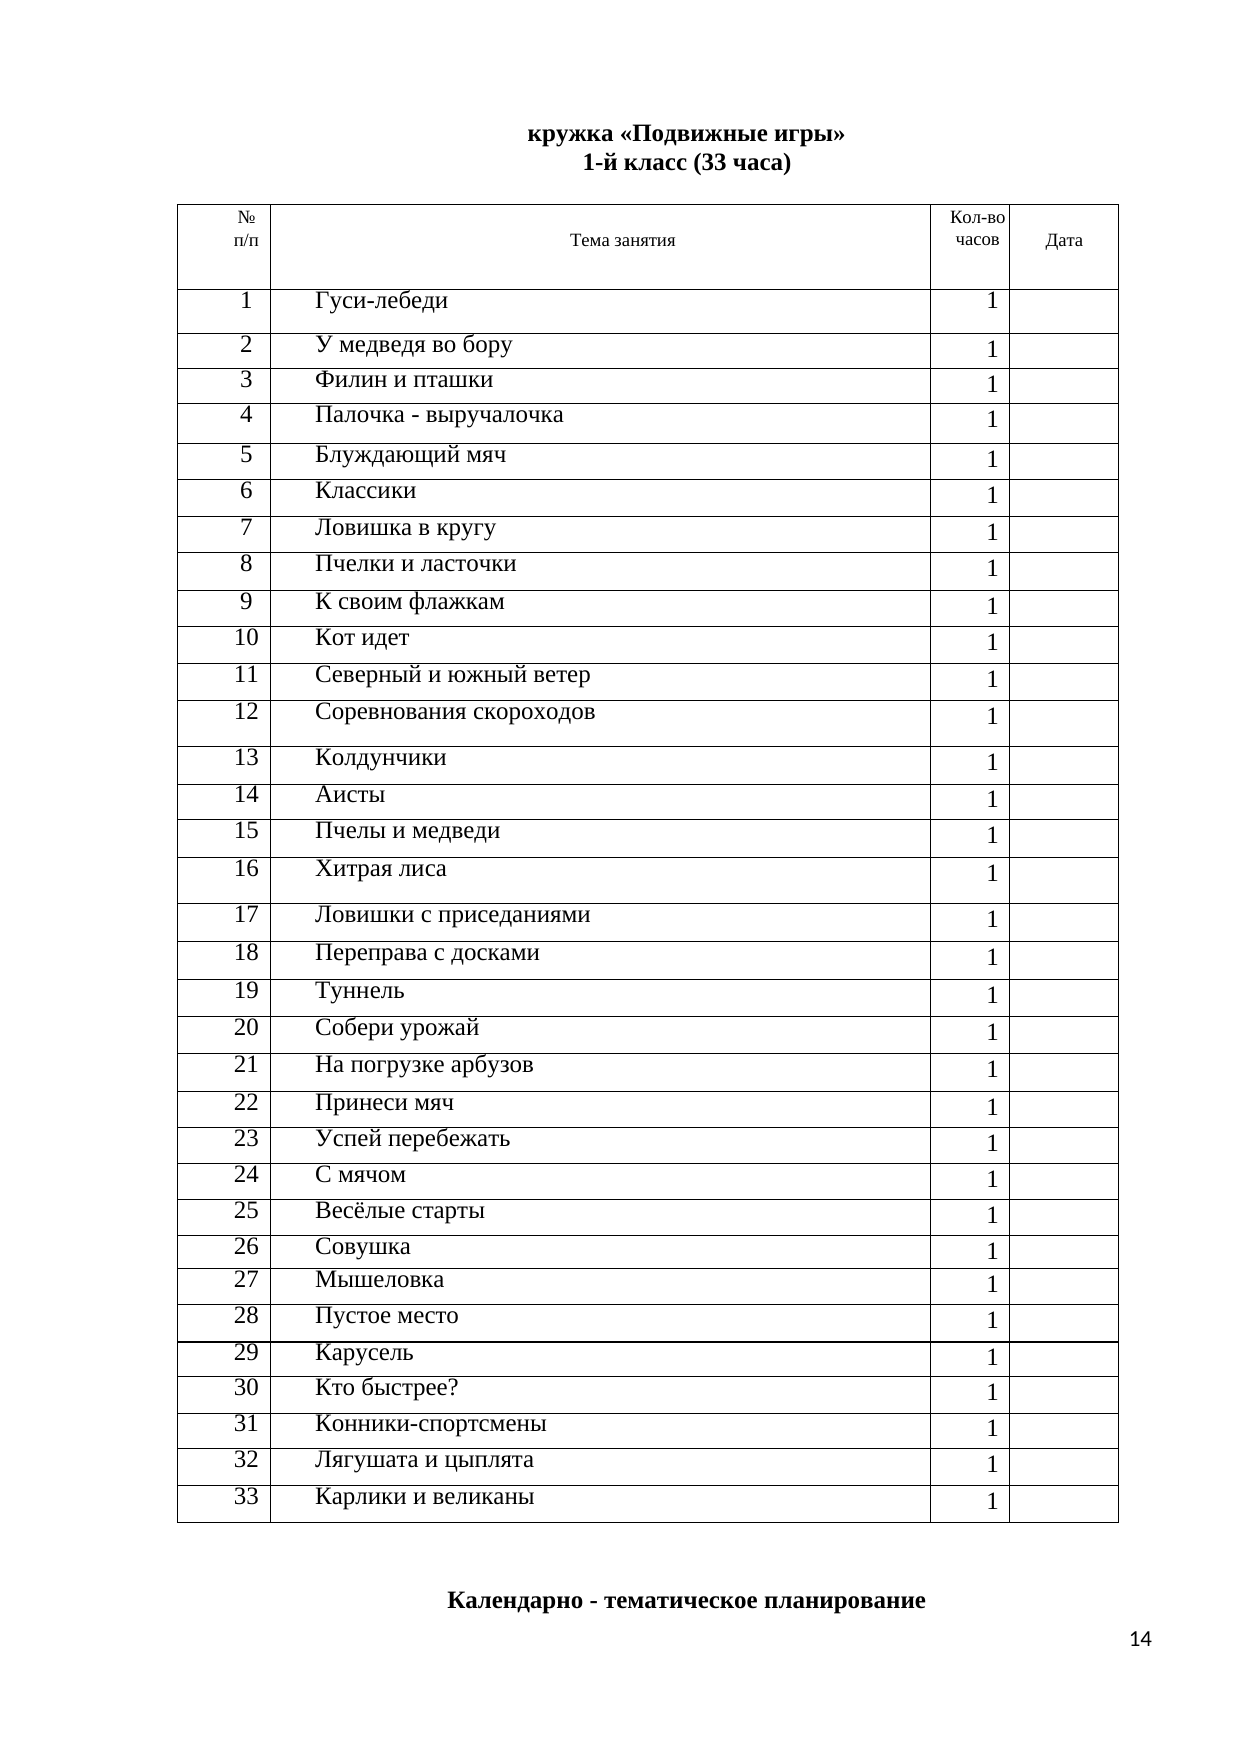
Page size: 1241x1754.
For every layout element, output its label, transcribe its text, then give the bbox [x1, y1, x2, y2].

table_cell Аисты [271, 785, 930, 819]
table_cell 2 [178, 334, 270, 368]
table_cell Палочка - выручалочка [271, 404, 930, 443]
table_cell 31 [178, 1414, 270, 1448]
table_cell 1 [931, 404, 1009, 443]
table_cell Блуждающий мяч [271, 444, 930, 479]
table_cell 1 [931, 334, 1009, 368]
table_cell Колдунчики [271, 747, 930, 783]
table_cell 1 [931, 1200, 1009, 1235]
table_cell 1 [931, 1449, 1009, 1485]
table_cell 1 [931, 1128, 1009, 1163]
table_cell [1010, 1486, 1118, 1522]
table_cell 6 [178, 480, 270, 516]
table_cell 32 [178, 1449, 270, 1485]
table_cell 1 [931, 858, 1009, 903]
table_cell 11 [178, 664, 270, 700]
table_cell 1 [931, 1343, 1009, 1376]
table_cell 1 [931, 701, 1009, 746]
table_cell Весёлые старты [271, 1200, 930, 1235]
table_cell [1010, 1054, 1118, 1091]
table_cell [1010, 858, 1118, 903]
table_cell [1010, 1164, 1118, 1199]
table_cell 1 [931, 627, 1009, 663]
table_cell [1010, 1128, 1118, 1163]
table_cell Переправа с досками [271, 942, 930, 979]
table_cell 1 [931, 785, 1009, 819]
table_cell Совушка [271, 1236, 930, 1268]
table_cell На погрузке арбузов [271, 1054, 930, 1091]
table_cell 4 [178, 404, 270, 443]
table_cell 5 [178, 444, 270, 479]
table_cell Собери урожай [271, 1017, 930, 1053]
table_cell 1 [931, 290, 1009, 333]
table_cell 1 [178, 290, 270, 333]
table_cell 1 [931, 369, 1009, 403]
table_cell 1 [931, 1414, 1009, 1448]
table_cell 1 [931, 591, 1009, 626]
table_cell 22 [178, 1092, 270, 1127]
table_cell [1010, 1092, 1118, 1127]
table_cell [1010, 942, 1118, 979]
table_cell 29 [178, 1343, 270, 1376]
table_cell 1 [931, 1054, 1009, 1091]
table_cell [1010, 1017, 1118, 1053]
table_cell [1010, 627, 1118, 663]
table_cell 1 [931, 1164, 1009, 1199]
table_cell С мячом [271, 1164, 930, 1199]
table_cell [1010, 1377, 1118, 1412]
table_cell [1010, 334, 1118, 368]
table_cell Успей перебежать [271, 1128, 930, 1163]
table_cell Ловишки с приседаниями [271, 904, 930, 941]
table_cell 1 [931, 1305, 1009, 1341]
table_cell 1 [931, 1377, 1009, 1412]
table_cell [1010, 904, 1118, 941]
table_cell 16 [178, 858, 270, 903]
table_cell 33 [178, 1486, 270, 1522]
table_cell У медведя во бору [271, 334, 930, 368]
table_cell 19 [178, 980, 270, 1016]
table_cell 13 [178, 747, 270, 783]
table_cell Классики [271, 480, 930, 516]
table_cell [1010, 1449, 1118, 1485]
table_header Дата [1010, 205, 1118, 289]
table_cell [1010, 369, 1118, 403]
table_cell Пустое место [271, 1305, 930, 1341]
table_cell Лягушата и цыплята [271, 1449, 930, 1485]
table_cell Мышеловка [271, 1269, 930, 1304]
table_cell К своим флажкам [271, 591, 930, 626]
table_cell Кто быстрее? [271, 1377, 930, 1412]
table_cell Филин и пташки [271, 369, 930, 403]
table_cell [1010, 820, 1118, 857]
table_cell 12 [178, 701, 270, 746]
table_header № п/п [178, 205, 270, 289]
table_cell 27 [178, 1269, 270, 1304]
table_cell Гуси-лебеди [271, 290, 930, 333]
table_cell [1010, 517, 1118, 552]
text 1-й класс (33 часа) [177, 147, 1152, 176]
table_cell 1 [931, 517, 1009, 552]
table_cell 1 [931, 1486, 1009, 1522]
table_cell 14 [178, 785, 270, 819]
table_cell 1 [931, 1269, 1009, 1304]
table_cell 7 [178, 517, 270, 552]
table_cell [1010, 747, 1118, 783]
table_cell Карлики и великаны [271, 1486, 930, 1522]
table_cell [1010, 591, 1118, 626]
text Календарно - тематическое планирование [177, 1585, 1152, 1614]
table_cell [1010, 980, 1118, 1016]
table_cell 1 [931, 747, 1009, 783]
table_header Кол-во часов [931, 205, 1009, 289]
table_cell Конники-спортсмены [271, 1414, 930, 1448]
table_cell [1010, 664, 1118, 700]
text кружка «Подвижные игры» [177, 118, 1152, 147]
table_cell 1 [931, 1236, 1009, 1268]
table_cell 20 [178, 1017, 270, 1053]
table_cell 30 [178, 1377, 270, 1412]
table_cell 1 [931, 980, 1009, 1016]
table_cell 3 [178, 369, 270, 403]
table_cell [1010, 404, 1118, 443]
table_cell 1 [931, 820, 1009, 857]
table_cell Пчелы и медведи [271, 820, 930, 857]
table_cell 10 [178, 627, 270, 663]
table_cell [1010, 1414, 1118, 1448]
table_cell [1010, 1305, 1118, 1341]
table_cell Северный и южный ветер [271, 664, 930, 700]
table_cell [1010, 290, 1118, 333]
table_cell [1010, 1200, 1118, 1235]
table_cell 1 [931, 553, 1009, 590]
table_cell 28 [178, 1305, 270, 1341]
table_cell 24 [178, 1164, 270, 1199]
table_cell 8 [178, 553, 270, 590]
table_cell 1 [931, 942, 1009, 979]
table_cell 1 [931, 1092, 1009, 1127]
table_cell 26 [178, 1236, 270, 1268]
table_cell 1 [931, 904, 1009, 941]
table_cell 21 [178, 1054, 270, 1091]
table_cell Карусель [271, 1343, 930, 1376]
table_header Тема занятия [271, 205, 930, 289]
table_cell [1010, 480, 1118, 516]
table_cell 23 [178, 1128, 270, 1163]
table_cell Соревнования скороходов [271, 701, 930, 746]
table_cell Ловишка в кругу [271, 517, 930, 552]
table_cell 1 [931, 480, 1009, 516]
table_cell 1 [931, 664, 1009, 700]
table_cell 1 [931, 444, 1009, 479]
table_cell Туннель [271, 980, 930, 1016]
table_cell Кот идет [271, 627, 930, 663]
table_cell Хитрая лиса [271, 858, 930, 903]
table_cell 17 [178, 904, 270, 941]
table_cell 25 [178, 1200, 270, 1235]
table_cell Принеси мяч [271, 1092, 930, 1127]
table_cell 1 [931, 1017, 1009, 1053]
table_cell 9 [178, 591, 270, 626]
table_cell 15 [178, 820, 270, 857]
table_cell 18 [178, 942, 270, 979]
table_cell [1010, 553, 1118, 590]
table_cell [1010, 1269, 1118, 1304]
table_cell [1010, 701, 1118, 746]
table_cell [1010, 444, 1118, 479]
table_cell [1010, 1343, 1118, 1376]
table_cell [1010, 785, 1118, 819]
table_cell Пчелки и ласточки [271, 553, 930, 590]
table_cell [1010, 1236, 1118, 1268]
